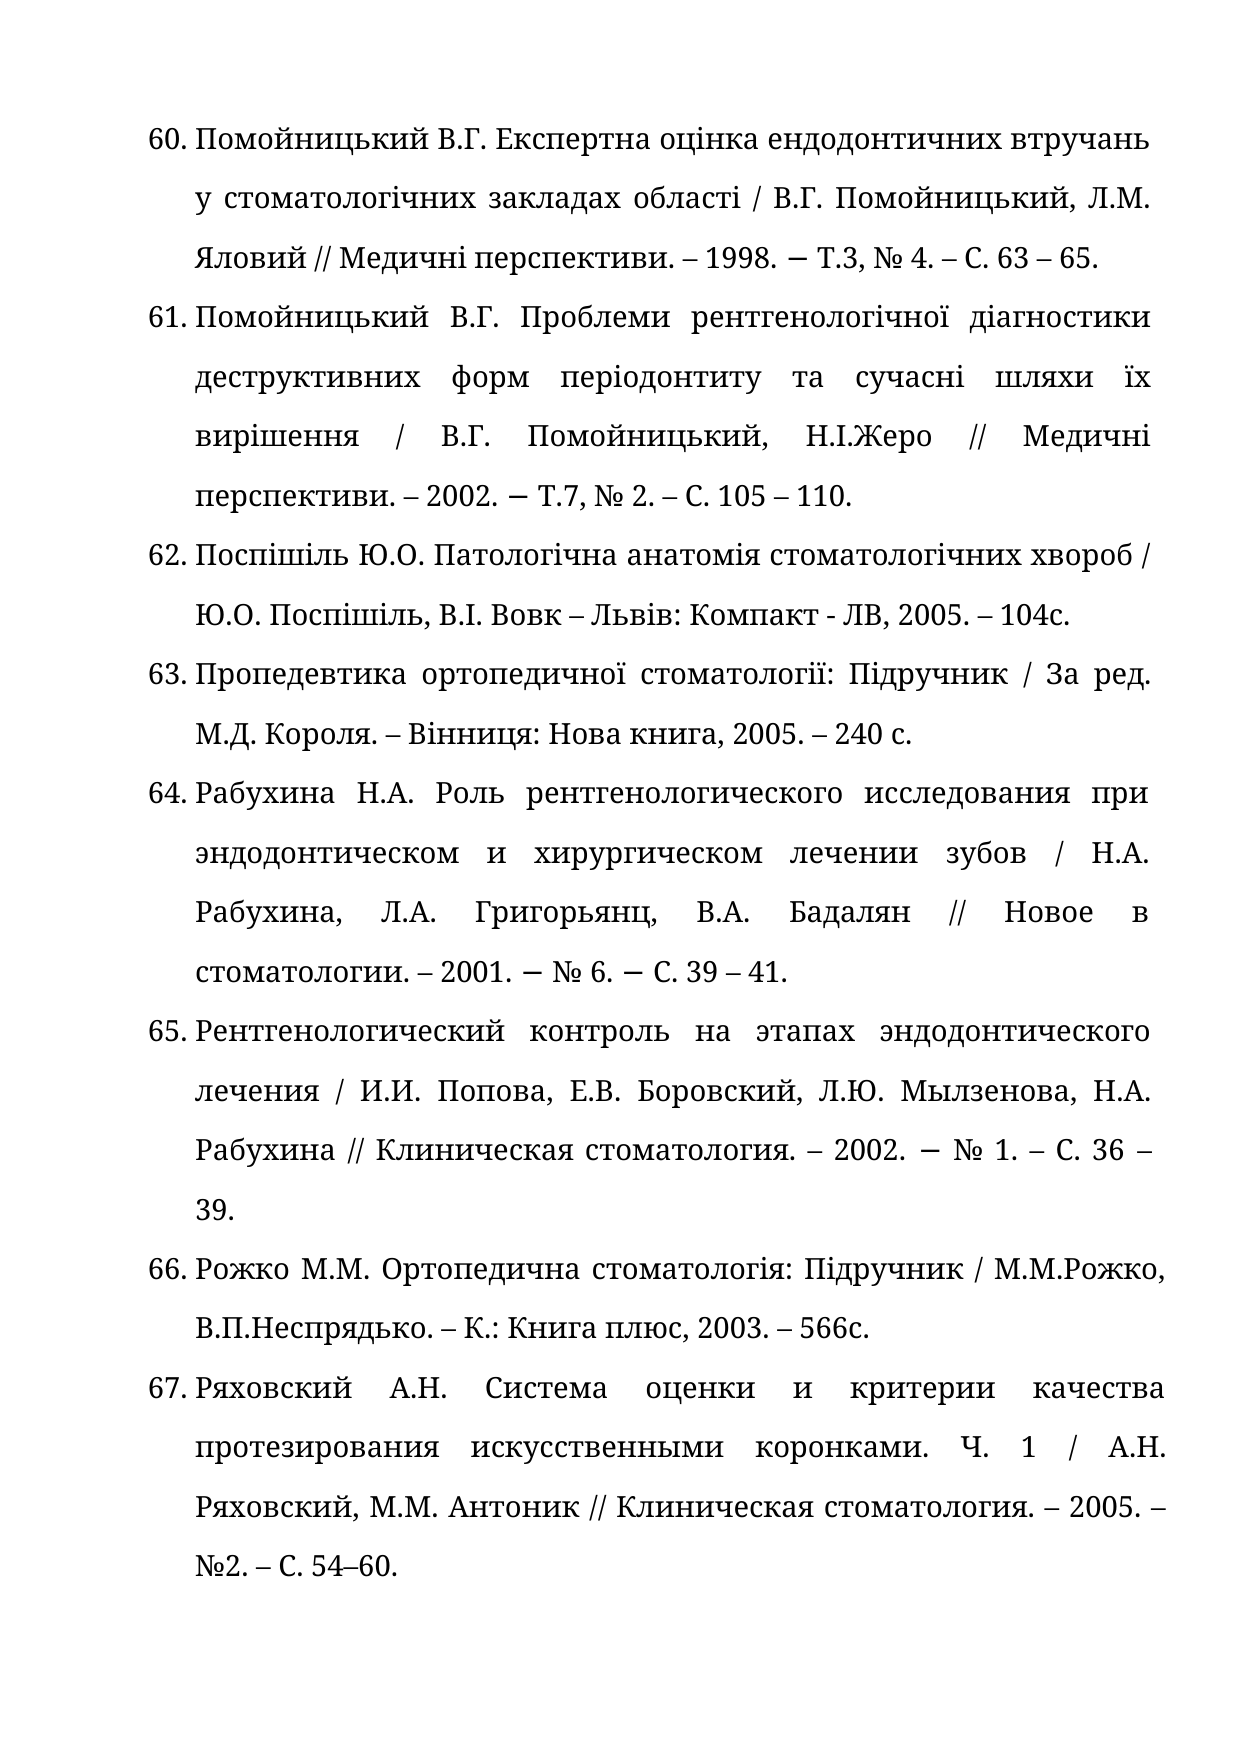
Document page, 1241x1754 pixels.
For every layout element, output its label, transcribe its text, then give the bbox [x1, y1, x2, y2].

list Рентгенологический контроль на этапах эндодонтического лечения / И.И. Попова, Е.В. Боровский, Л.Ю. Мылзенова, Н.А. Рабухина // Клиническая стоматология. – 2002. − № 1. – С. 36 – 39. [148, 1010, 1152, 1228]
list Помойницький В.Г. Проблеми рентгенологічної діагностики деструктивних форм періодонтиту та сучасні шляхи їх вирішення / В.Г. Помойницький, Н.І.Жеро // Медичні перспективи. – 2002. − Т.7, № 2. – С. 105 – 110. [148, 297, 1152, 515]
list Рожко М.М. Ортопедична стоматологія: Підручник / М.М.Рожко, В.П.Неспрядько. – К.: Книга плюс, 2003. – 566с. [148, 1248, 1167, 1347]
list Ряховский А.Н. Система оценки и критерии качества протезирования искусственными коронками. Ч. 1 / А.Н. Ряховский, М.М. Антоник // Клиническая стоматология. – 2005. – №2. – С. 54–60. [148, 1367, 1167, 1585]
list Пропедевтика ортопедичної стоматології: Підручник / За ред. М.Д. Короля. – Вінниця: Нова книга, 2005. – 240 с. [148, 653, 1152, 753]
list Рабухина Н.А. Роль рентгенологического исследования при эндодонтическом и хирургическом лечении зубов / Н.А. Рабухина, Л.А. Григорьянц, В.А. Бадалян // Новое в стоматологии. – 2001. − № 6. − С. 39 – 41. [148, 772, 1149, 991]
list Помойницький В.Г. Експертна оцінка ендодонтичних втручань у стоматологічних закладах області / В.Г. Помойницький, Л.М. Яловий // Медичні перспективи. – 1998. − Т.3, № 4. – С. 63 – 65. [148, 118, 1152, 277]
list Поспішіль Ю.О. Патологічна анатомія стоматологічних хвороб / Ю.О. Поспішіль, В.І. Вовк – Львів: Компакт - ЛВ, 2005. – 104с. [148, 534, 1152, 634]
